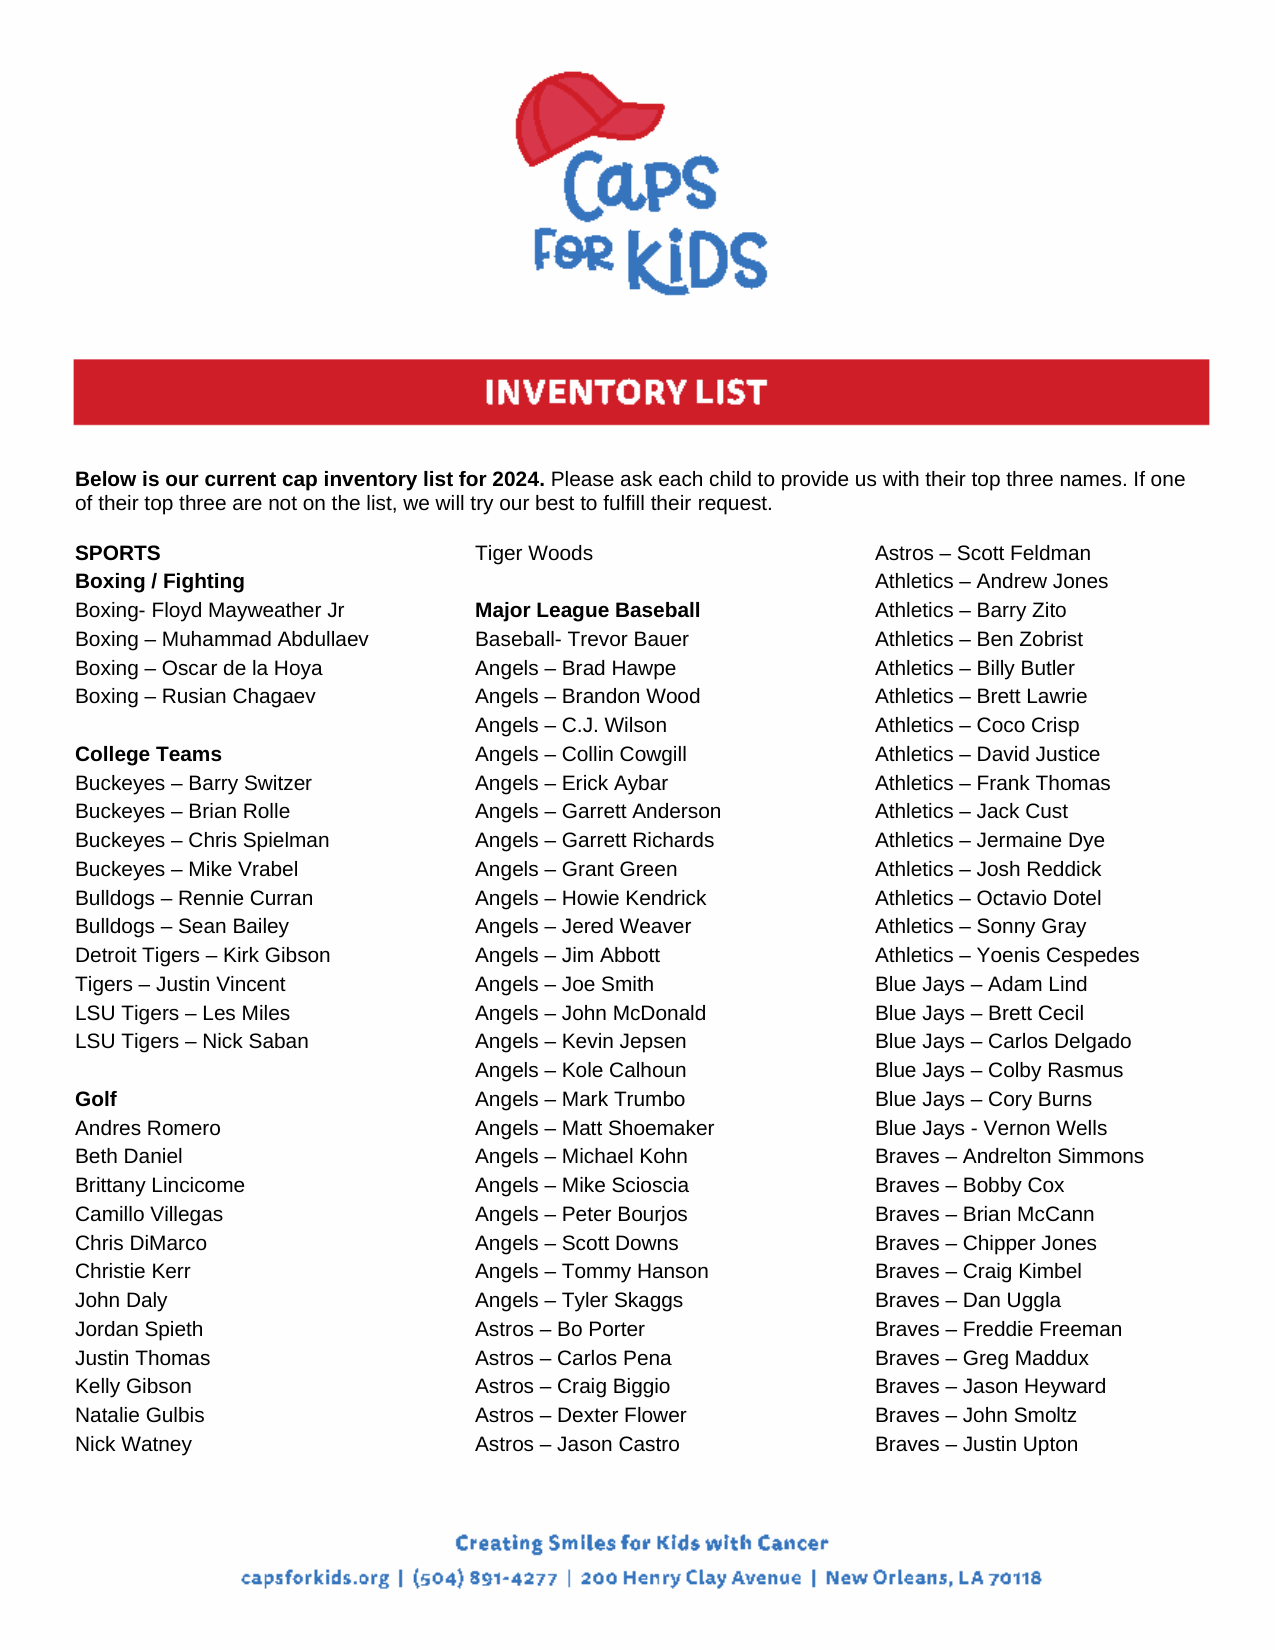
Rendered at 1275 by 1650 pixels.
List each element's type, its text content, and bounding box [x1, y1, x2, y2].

text Braves – Bobby Cox [875, 1173, 1200, 1197]
text Major League Baseball [475, 598, 800, 622]
text Athletics – Frank Thomas [875, 770, 1200, 794]
text Blue Jays - Vernon Wells [875, 1115, 1200, 1139]
text Natalie Gulbis [75, 1403, 400, 1427]
text Angels – Scott Downs [475, 1230, 800, 1254]
text Detroit Tigers – Kirk Gibson [75, 943, 400, 967]
text John Daly [75, 1288, 400, 1312]
text Athletics – Ben Zobrist [875, 627, 1200, 651]
text Athletics – Brett Lawrie [875, 684, 1200, 708]
text Athletics – Andrew Jones [875, 569, 1200, 593]
text SPORTS [75, 540, 400, 564]
text Braves – Jason Heyward [875, 1374, 1200, 1398]
text Angels – Brandon Wood [475, 684, 800, 708]
text Athletics – Yoenis Cespedes [875, 943, 1200, 967]
text Astros – Jason Castro [475, 1432, 800, 1456]
text Athletics – Barry Zito [875, 598, 1200, 622]
text Athletics – Billy Butler [875, 655, 1200, 679]
text Blue Jays – Colby Rasmus [875, 1058, 1200, 1082]
text Blue Jays – Carlos Delgado [875, 1029, 1200, 1053]
text Athletics – Josh Reddick [875, 857, 1200, 881]
text Astros – Craig Biggio [475, 1374, 800, 1398]
text Christie Kerr [75, 1259, 400, 1283]
text Blue Jays – Brett Cecil [875, 1000, 1200, 1024]
text Angels – C.J. Wilson [475, 713, 800, 737]
text LSU Tigers – Les Miles [75, 1000, 400, 1024]
text Braves – John Smoltz [875, 1403, 1200, 1427]
text Angels – Peter Bourjos [475, 1202, 800, 1226]
text Angels – Garrett Richards [475, 828, 800, 852]
text Angels – John McDonald [475, 1000, 800, 1024]
text Below is our current cap inventory list for 2024. Please ask each child to provide us with their top three names. If one of their top three are not on the list, we will try our best to fulfill their request. [75, 467, 1200, 514]
text Tigers – Justin Vincent [75, 972, 400, 996]
text College Teams [75, 742, 400, 766]
text Boxing- Floyd Mayweather Jr [75, 598, 400, 622]
text Angels – Tyler Skaggs [475, 1288, 800, 1312]
text Athletics – Jermaine Dye [875, 828, 1200, 852]
text Angels – Jered Weaver [475, 914, 800, 938]
text Angels – Joe Smith [475, 972, 800, 996]
text Braves – Chipper Jones [875, 1230, 1200, 1254]
text Angels – Howie Kendrick [475, 885, 800, 909]
text Braves – Dan Uggla [875, 1288, 1200, 1312]
text Buckeyes – Chris Spielman [75, 828, 400, 852]
text Kelly Gibson [75, 1374, 400, 1398]
text Buckeyes – Mike Vrabel [75, 857, 400, 881]
text Bulldogs – Sean Bailey [75, 914, 400, 938]
text Braves – Brian McCann [875, 1202, 1200, 1226]
text Jordan Spieth [75, 1317, 400, 1341]
text Blue Jays – Cory Burns [875, 1087, 1200, 1111]
text Brittany Lincicome [75, 1173, 400, 1197]
text Andres Romero [75, 1115, 400, 1139]
text Boxing – Muhammad Abdullaev [75, 627, 400, 651]
text Braves – Craig Kimbel [875, 1259, 1200, 1283]
text Angels – Collin Cowgill [475, 742, 800, 766]
text Boxing – Rusian Chagaev [75, 684, 400, 708]
text Tiger Woods [475, 540, 800, 564]
text Angels – Tommy Hanson [475, 1259, 800, 1283]
text Baseball- Trevor Bauer [475, 627, 800, 651]
text Astros – Dexter Flower [475, 1403, 800, 1427]
text Golf [75, 1087, 400, 1111]
text Bulldogs – Rennie Curran [75, 885, 400, 909]
text Boxing / Fighting [75, 569, 400, 593]
picture [0, 0, 1275, 1650]
text Astros – Bo Porter [475, 1317, 800, 1341]
text Athletics – Octavio Dotel [875, 885, 1200, 909]
text LSU Tigers – Nick Saban [75, 1029, 400, 1053]
text Camillo Villegas [75, 1202, 400, 1226]
text Angels – Erick Aybar [475, 770, 800, 794]
text Angels – Matt Shoemaker [475, 1115, 800, 1139]
text Angels – Garrett Anderson [475, 799, 800, 823]
text Braves – Greg Maddux [875, 1345, 1200, 1369]
text Angels – Brad Hawpe [475, 655, 800, 679]
text Justin Thomas [75, 1345, 400, 1369]
text Angels – Grant Green [475, 857, 800, 881]
text Angels – Jim Abbott [475, 943, 800, 967]
text Angels – Michael Kohn [475, 1144, 800, 1168]
text Chris DiMarco [75, 1230, 400, 1254]
text Buckeyes – Barry Switzer [75, 770, 400, 794]
text Astros – Scott Feldman [875, 540, 1200, 564]
text Angels – Mark Trumbo [475, 1087, 800, 1111]
text Angels – Mike Scioscia [475, 1173, 800, 1197]
text Buckeyes – Brian Rolle [75, 799, 400, 823]
text Blue Jays – Adam Lind [875, 972, 1200, 996]
text Astros – Carlos Pena [475, 1345, 800, 1369]
text Athletics – David Justice [875, 742, 1200, 766]
text Athletics – Coco Crisp [875, 713, 1200, 737]
text Angels – Kevin Jepsen [475, 1029, 800, 1053]
text Braves – Freddie Freeman [875, 1317, 1200, 1341]
text Beth Daniel [75, 1144, 400, 1168]
text Braves – Justin Upton [875, 1432, 1200, 1456]
text Athletics – Sonny Gray [875, 914, 1200, 938]
text Boxing – Oscar de la Hoya [75, 655, 400, 679]
text Nick Watney [75, 1432, 400, 1456]
text Angels – Kole Calhoun [475, 1058, 800, 1082]
text Braves – Andrelton Simmons [875, 1144, 1200, 1168]
text Athletics – Jack Cust [875, 799, 1200, 823]
